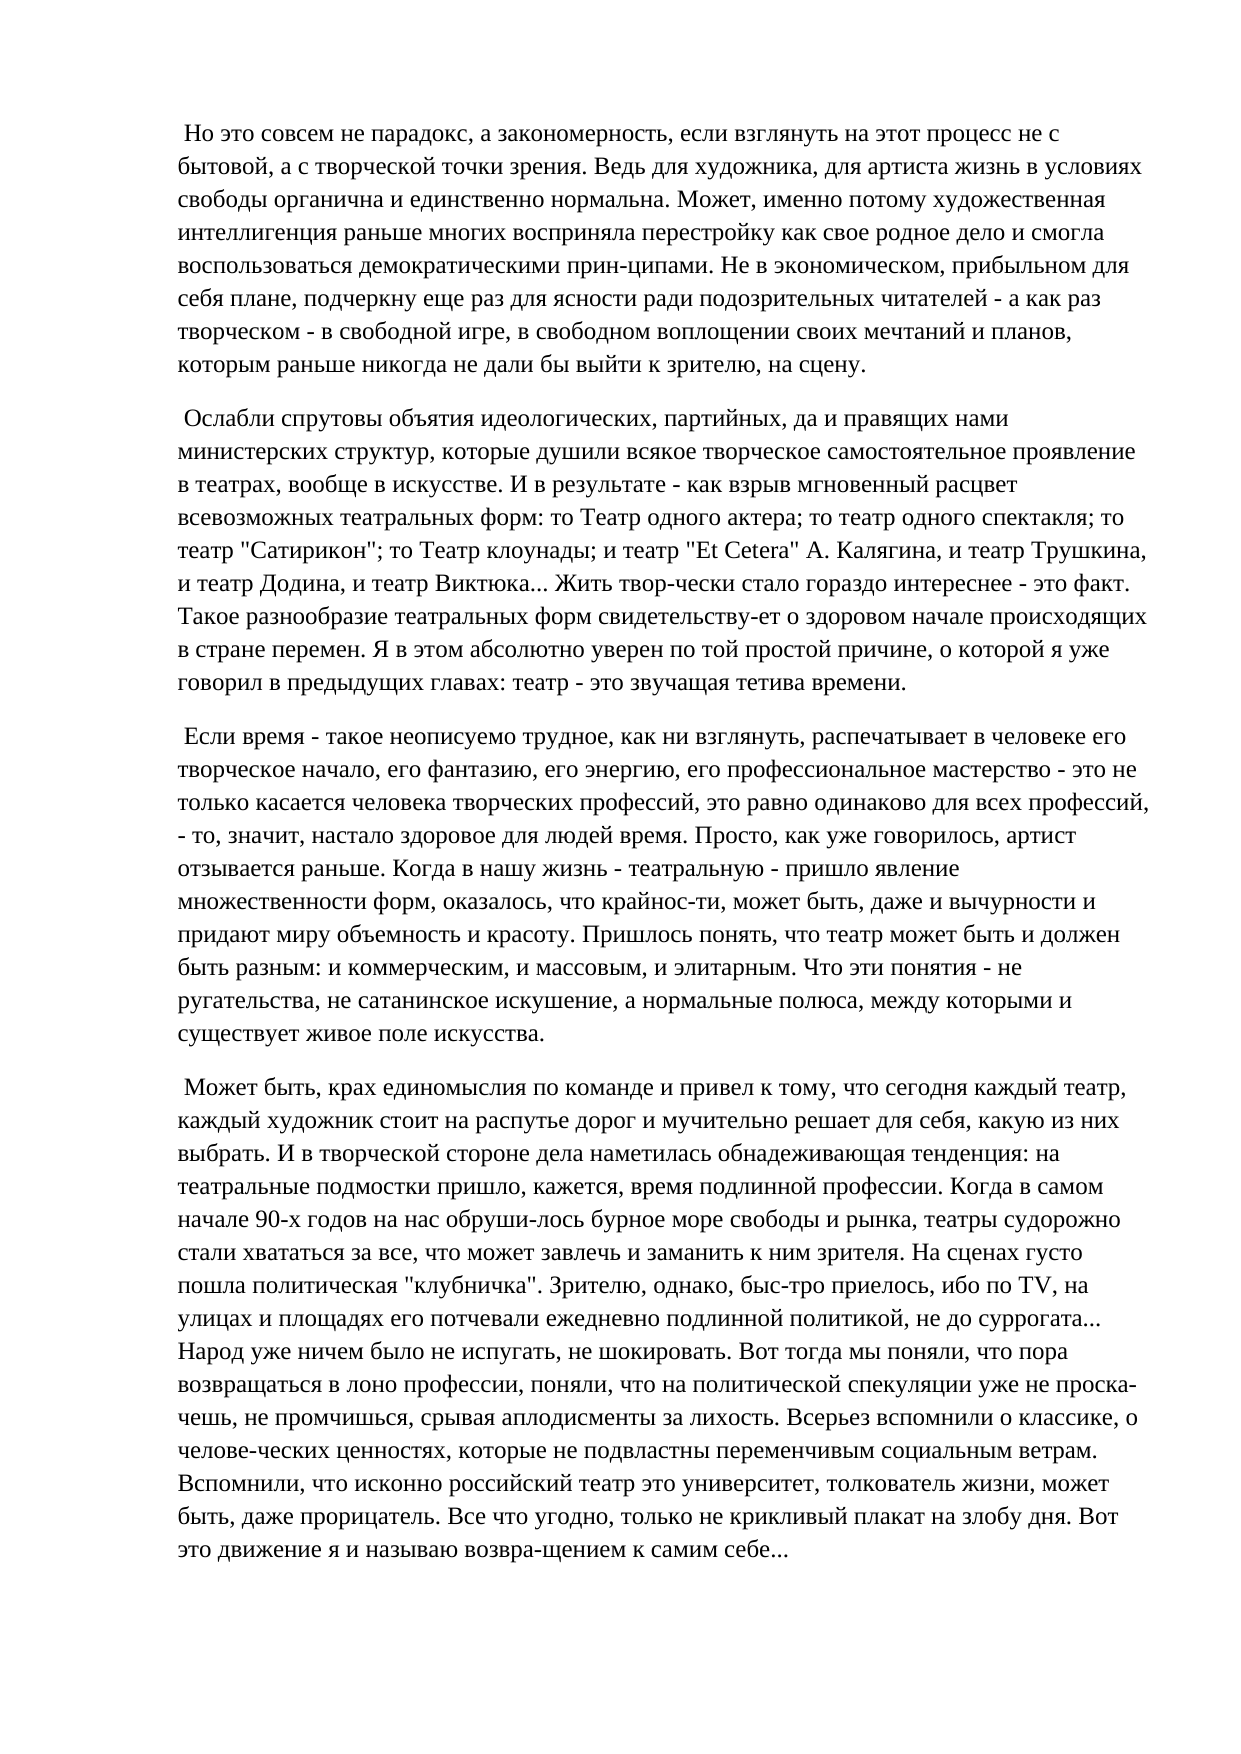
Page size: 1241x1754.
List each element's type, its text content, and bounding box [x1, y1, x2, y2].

text Если время - такое неописуемо трудное, как ни взглянуть, распечатывает в человеке его творческое начало, его фантазию, его энергию, его профессиональное мастерство - это не только касается человека творческих профессий, это равно одинаково для всех профессий, - то, значит, настало здоровое для людей время. Просто, как уже говорилось, артист отзывается раньше. Когда в нашу жизнь - театральную - пришло явление множественности форм, оказалось, что крайнос-ти, может быть, даже и вычурности и придают миру объемность и красоту. Пришлось понять, что театр может быть и должен быть разным: и коммерческим, и массовым, и элитарным. Что эти понятия - не ругательства, не сатанинское искушение, а нормальные полюса, между которыми и существует живое поле искусства. [177, 721, 1152, 1047]
text Ослабли спрутовы объятия идеологических, партийных, да и правящих нами министерских структур, которые душили всякое творческое самостоятельное проявление в театрах, вообще в искусстве. И в результате - как взрыв мгновенный расцвет всевозможных театральных форм: то Театр одного актера; то театр одного спектакля; то театр "Сатирикон"; то Театр клоунады; и театр "Et Cetera" А. Калягина, и театр Трушкина, и театр Додина, и театр Виктюка... Жить твор-чески стало гораздо интереснее - это факт. Такое разнообразие театральных форм свидетельству-ет о здоровом начале происходящих в стране перемен. Я в этом абсолютно уверен по той простой причине, о которой я уже говорил в предыдущих главах: театр - это звучащая тетива времени. [177, 403, 1152, 696]
text Но это совсем не парадокс, а закономерность, если взглянуть на этот процесс не с бытовой, а с творческой точки зрения. Ведь для художника, для артиста жизнь в условиях свободы органична и единственно нормальна. Может, именно потому художественная интеллигенция раньше многих восприняла перестройку как свое родное дело и смогла воспользоваться демократическими прин-ципами. Не в экономическом, прибыльном для себя плане, подчеркну еще раз для ясности ради подозрительных читателей - а как раз творческом - в свободной игре, в свободном воплощении своих мечтаний и планов, которым раньше никогда не дали бы выйти к зрителю, на сцену. [177, 118, 1152, 378]
text Может быть, крах единомыслия по команде и привел к тому, что сегодня каждый театр, каждый художник стоит на распутье дорог и мучительно решает для себя, какую из них выбрать. И в творческой стороне дела наметилась обнадеживающая тенденция: на театральные подмостки пришло, кажется, время подлинной профессии. Когда в самом начале 90-х годов на нас обруши-лось бурное море свободы и рынка, театры судорожно стали хвататься за все, что может завлечь и заманить к ним зрителя. На сценах густо пошла политическая "клубничка". Зрителю, однако, быс-тро приелось, ибо по TV, на улицах и площадях его потчевали ежедневно подлинной политикой, не до суррогата... Народ уже ничем было не испугать, не шокировать. Вот тогда мы поняли, что пора возвращаться в лоно профессии, поняли, что на политической спекуляции уже не проска-чешь, не промчишься, срывая аплодисменты за лихость. Всерьез вспомнили о классике, о челове-ческих ценностях, которые не подвластны переменчивым социальным ветрам. Вспомнили, что исконно российский театр это университет, толкователь жизни, может быть, даже прорицатель. Все что угодно, только не крикливый плакат на злобу дня. Вот это движение я и называю возвра-щением к самим себе... [177, 1072, 1152, 1563]
